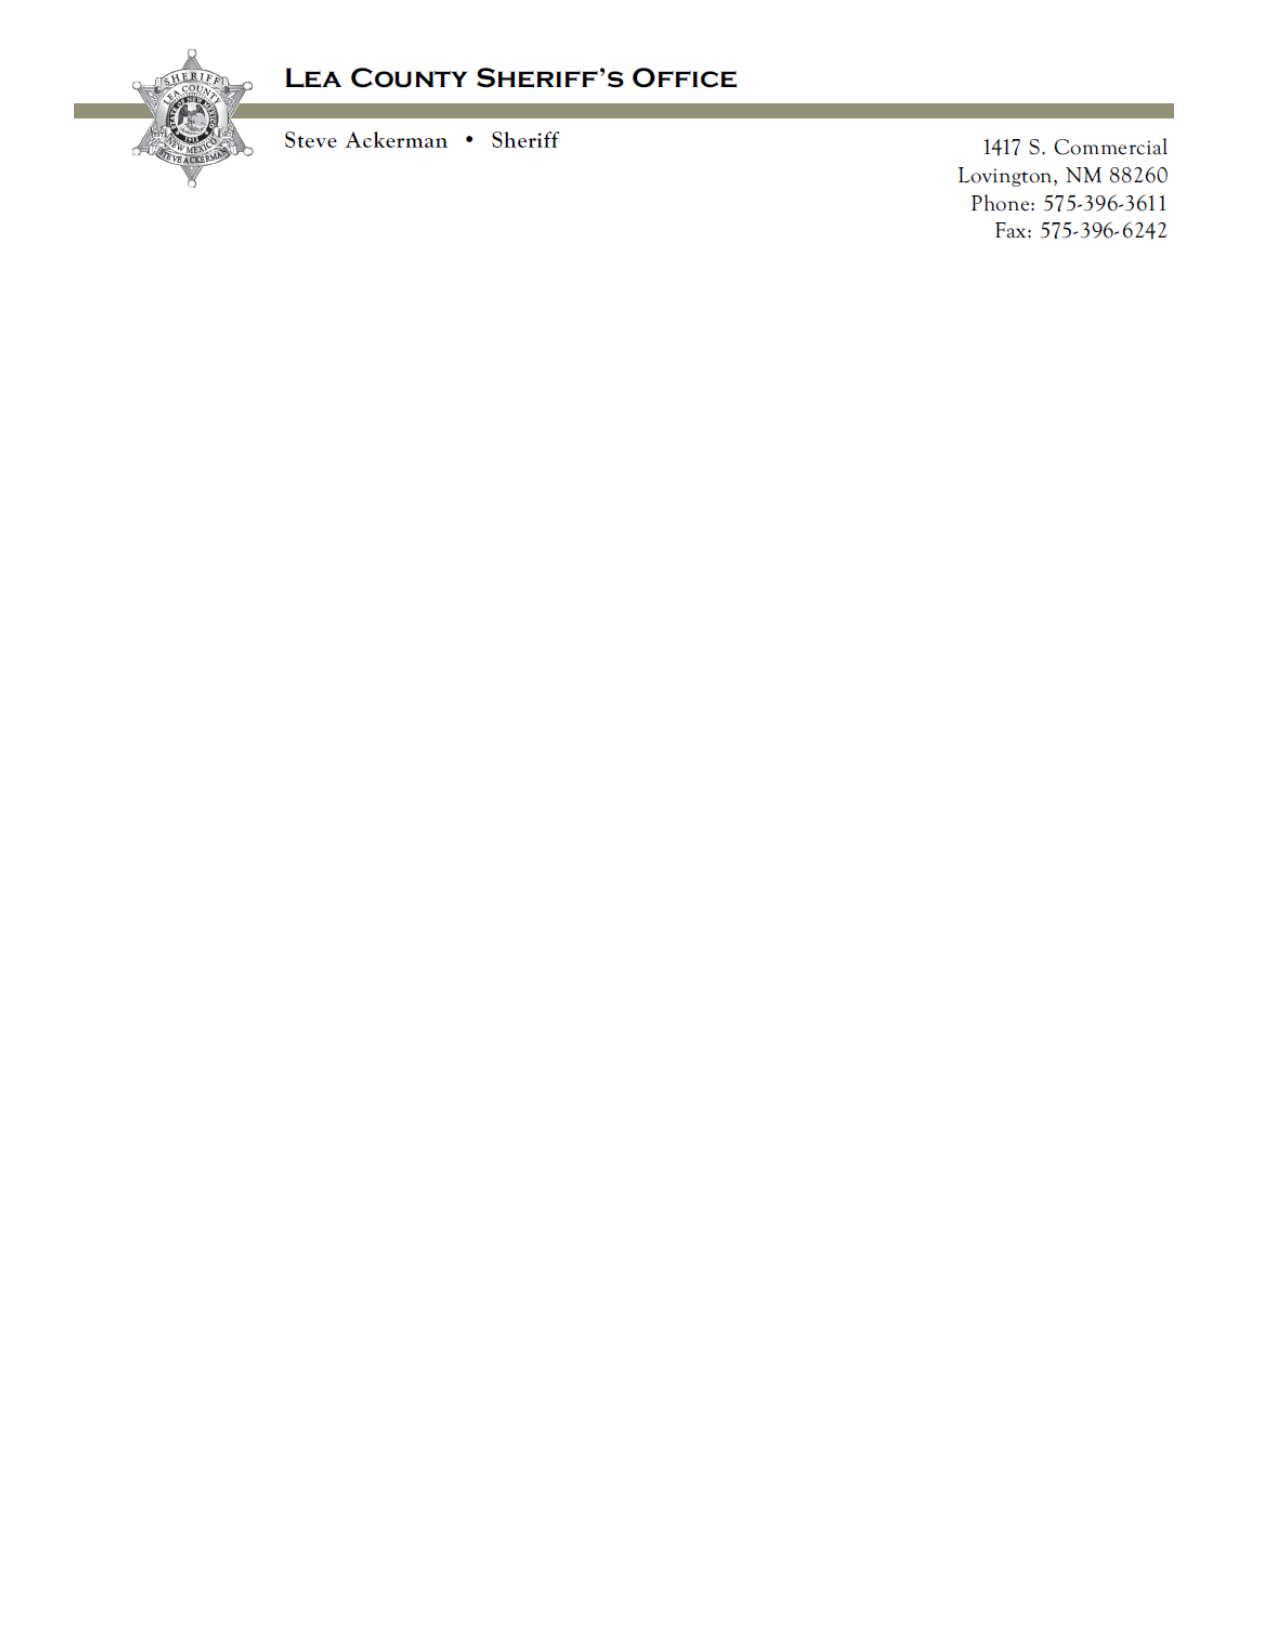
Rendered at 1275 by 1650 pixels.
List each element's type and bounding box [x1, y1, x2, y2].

picture [65, 37, 1182, 253]
